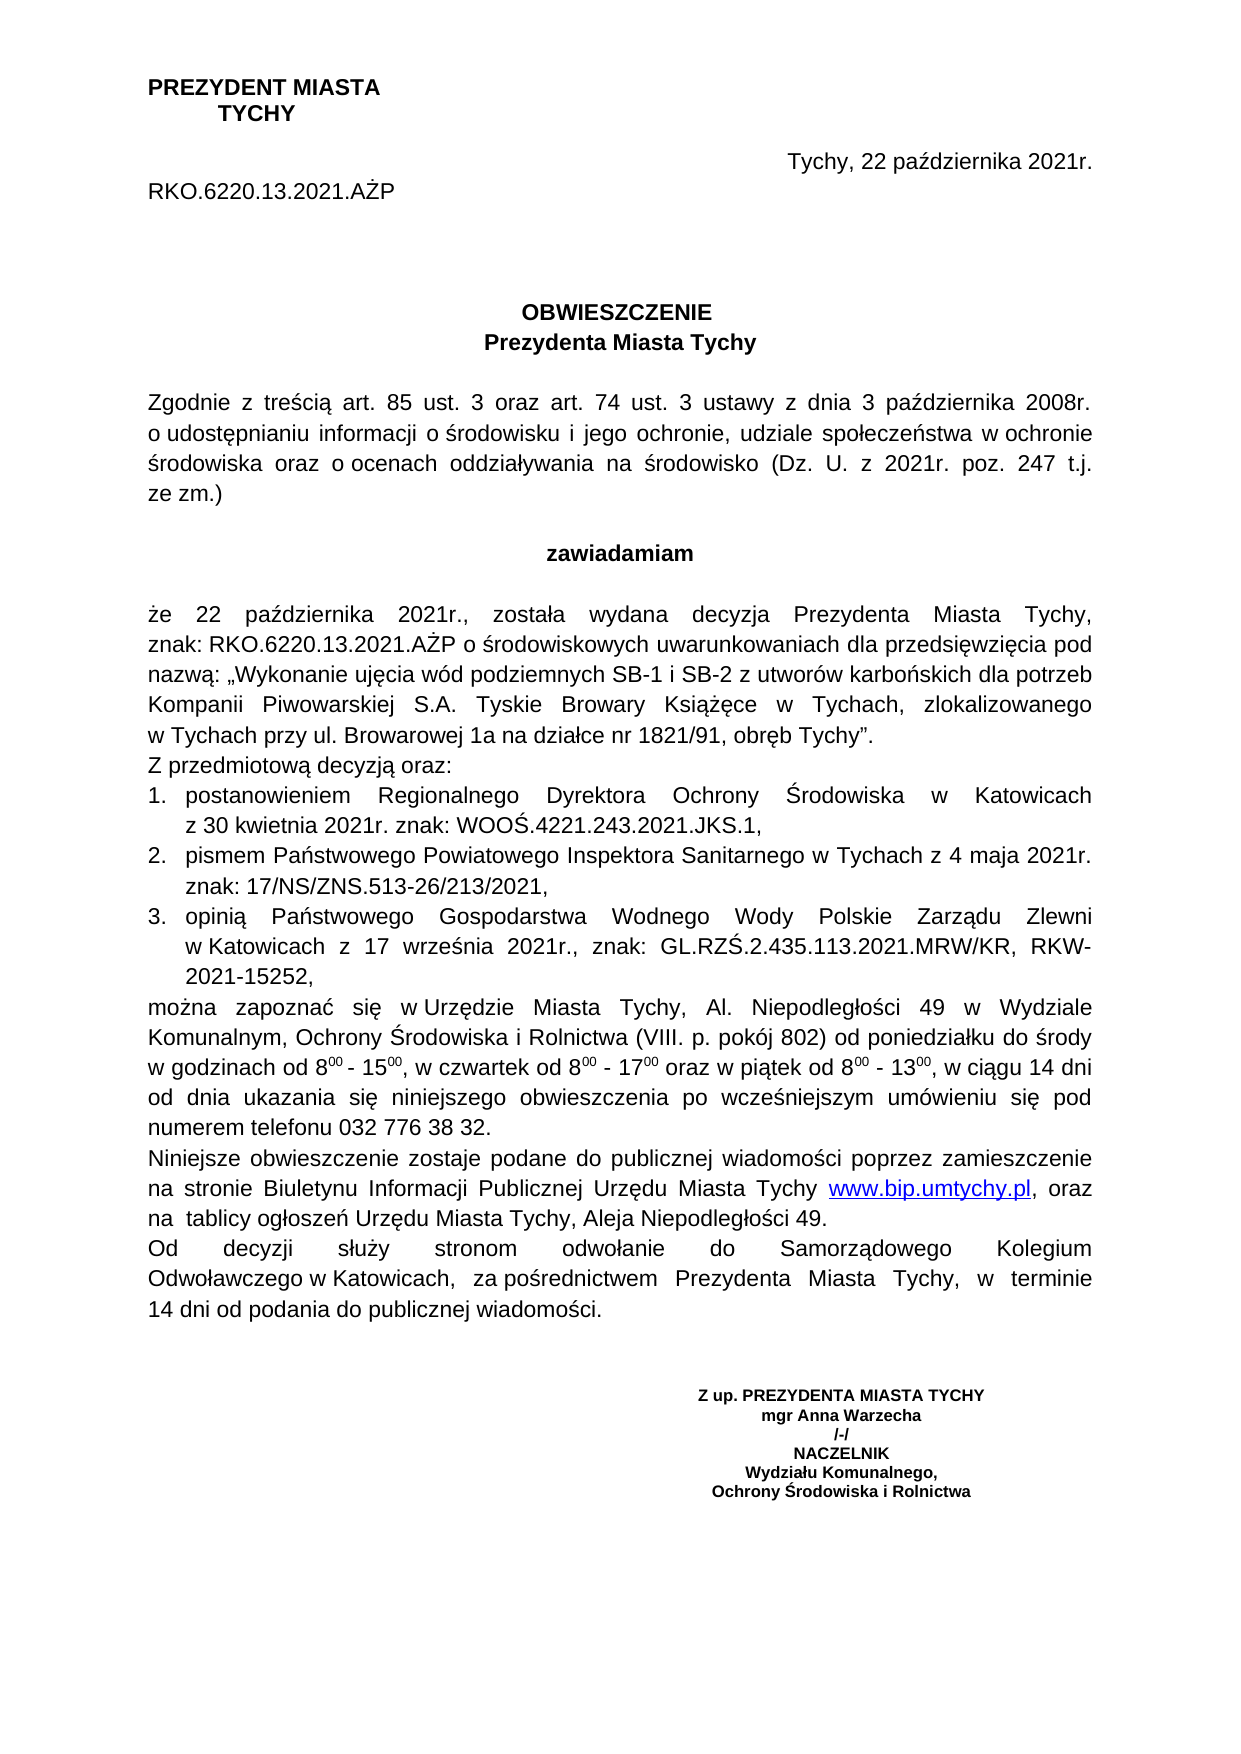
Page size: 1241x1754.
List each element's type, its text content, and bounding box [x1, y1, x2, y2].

list opinią Państwowego Gospodarstwa Wodnego Wody Polskie Zarządu Zlewni w Katowicach z 17 września 2021r., znak: GL.RZŚ.2.435.113.2021.MRW/KR, RKW-2021-15252, [148, 903, 1093, 989]
text Ochrony Środowiska i Rolnictwa [590, 1482, 1093, 1501]
text Z up. PREZYDENTA MIASTA TYCHY [590, 1386, 1093, 1405]
text mgr Anna Warzecha [590, 1405, 1093, 1424]
text /-/ [590, 1424, 1093, 1444]
text zawiadamiam [148, 540, 1093, 567]
text NACZELNIK [590, 1444, 1093, 1463]
text można zapoznać się w Urzędzie Miasta Tychy, Al. Niepodległości 49 w Wydziale Komunalnym, Ochrony Środowiska i Rolnictwa (VIII. p. pokój 802) od poniedziałku do środy w godzinach od 800 - 1500, w czwartek od 800 - 1700 oraz w piątek od 800 - 1300, w ciągu 14 dni od dnia ukazania się niniejszego obwieszczenia po wcześniejszym umówieniu się pod numerem telefonu 032 776 38 32. [148, 993, 1093, 1141]
text Zgodnie z treścią art. 85 ust. 3 oraz art. 74 ust. 3 ustawy z dnia 3 października 2008r. o udostępnianiu informacji o środowisku i jego ochronie, udziale społeczeństwa w ochronie środowiska oraz o ocenach oddziaływania na środowisko (Dz. U. z 2021r. poz. 247 t.j. ze zm.) [148, 389, 1093, 506]
text Z przedmiotową decyzją oraz: [148, 752, 1093, 778]
list pismem Państwowego Powiatowego Inspektora Sanitarnego w Tychach z 4 maja 2021r. znak: 17/NS/ZNS.513-26/213/2021, [148, 842, 1093, 899]
list postanowieniem Regionalnego Dyrektora Ochrony Środowiska w Katowicach z 30 kwietnia 2021r. znak: WOOŚ.4221.243.2021.JKS.1, [148, 782, 1093, 838]
text że 22 października 2021r., została wydana decyzja Prezydenta Miasta Tychy, znak: RKO.6220.13.2021.AŻP o środowiskowych uwarunkowaniach dla przedsięwzięcia pod nazwą: „Wykonanie ujęcia wód podziemnych SB-1 i SB-2 z utworów karbońskich dla potrzeb Kompanii Piwowarskiej S.A. Tyskie Browary Książęce w Tychach, zlokalizowanego w Tychach przy ul. Browarowej 1a na działce nr 1821/91, obręb Tychy”. [148, 601, 1093, 748]
text Od decyzji służy stronom odwołanie do Samorządowego Kolegium Odwoławczego w Katowicach, za pośrednictwem Prezydenta Miasta Tychy, w terminie 14 dni od podania do publicznej wiadomości. [148, 1235, 1093, 1322]
text Tychy, 22 października 2021r. [148, 148, 1093, 174]
text Niniejsze obwieszczenie zostaje podane do publicznej wiadomości poprzez zamieszczenie na stronie Biuletynu Informacji Publicznej Urzędu Miasta Tychy www.bip.umtychy.pl, oraz na tablicy ogłoszeń Urzędu Miasta Tychy, Aleja Niepodległości 49. [148, 1144, 1093, 1231]
text Wydziału Komunalnego, [590, 1463, 1093, 1482]
text OBWIESZCZENIE Prezydenta Miasta Tychy [148, 299, 1093, 355]
text RKO.6220.13.2021.AŻP [148, 178, 1093, 204]
